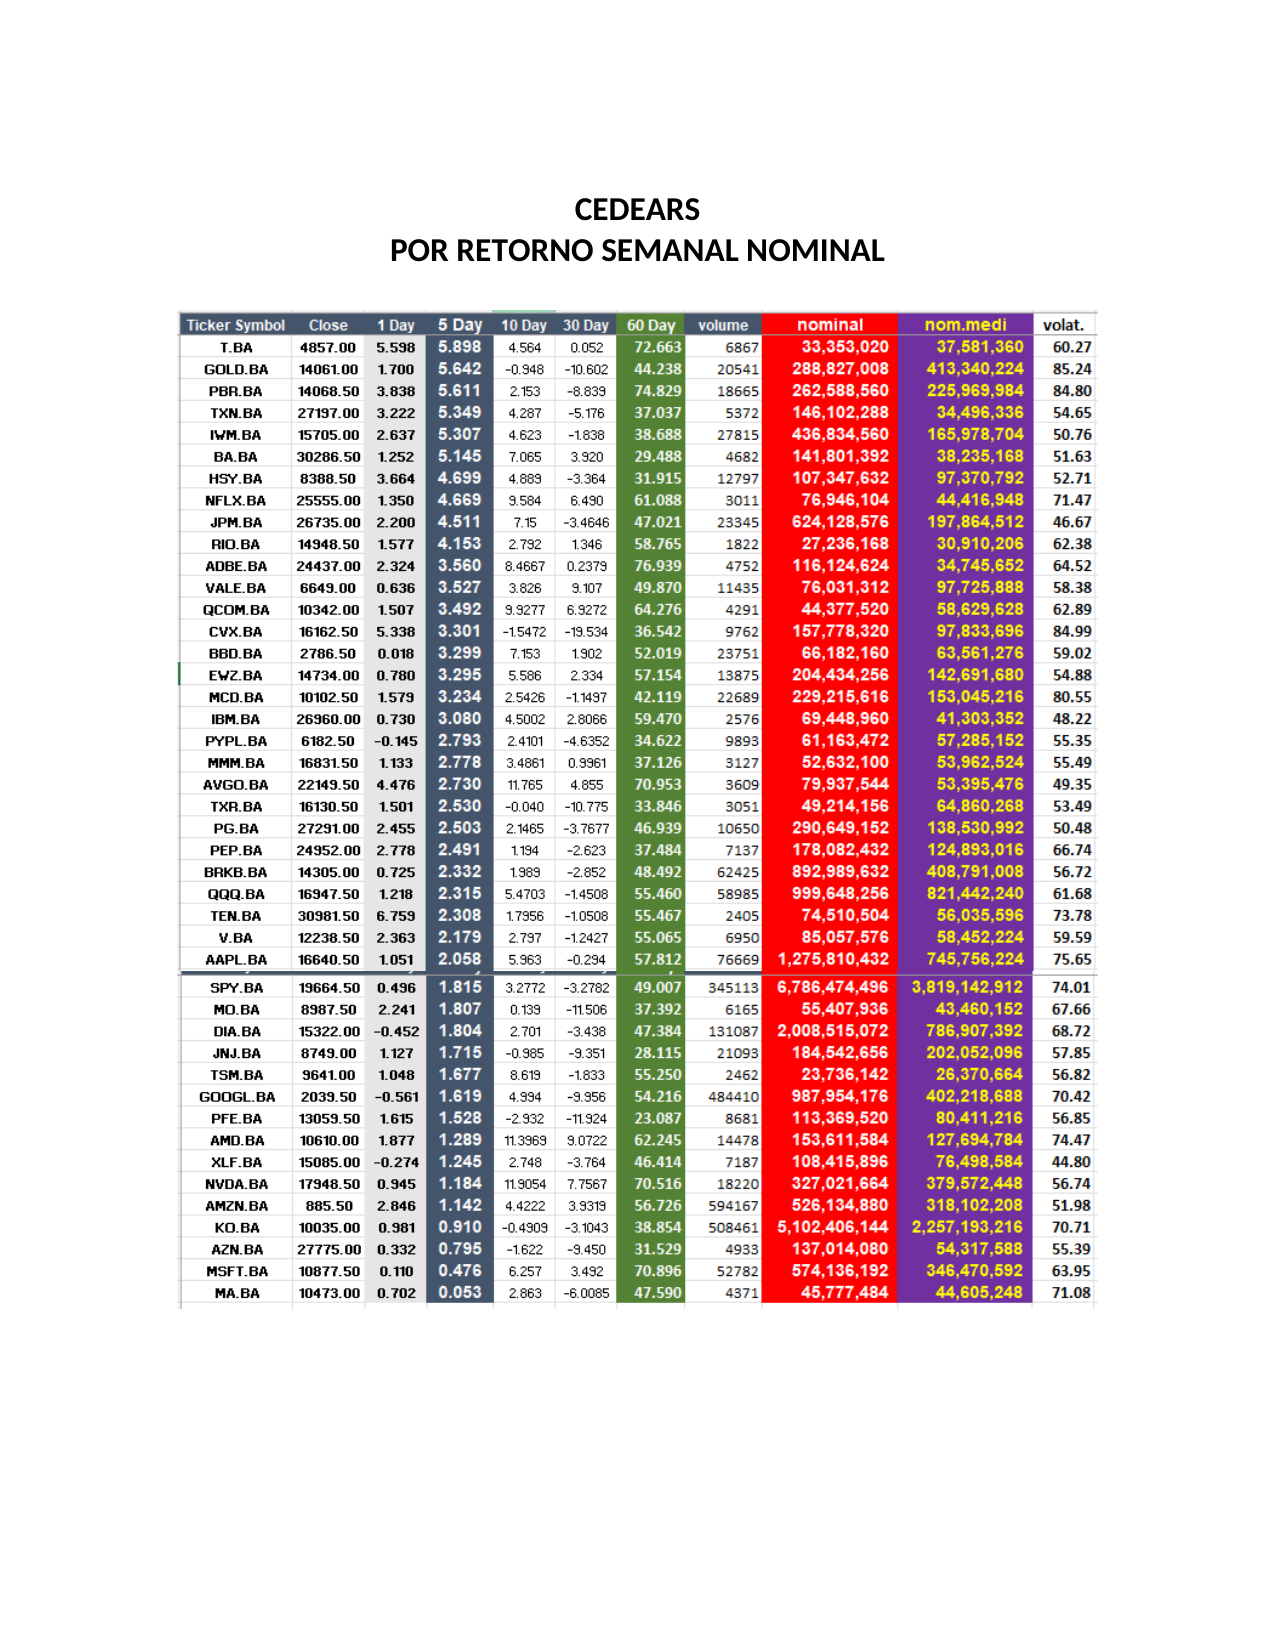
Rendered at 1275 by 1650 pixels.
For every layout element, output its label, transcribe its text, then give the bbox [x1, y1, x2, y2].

picture [177, 310, 1098, 1309]
text CEDEARS [177, 188, 1098, 229]
text POR RETORNO SEMANAL NOMINAL [177, 229, 1098, 270]
